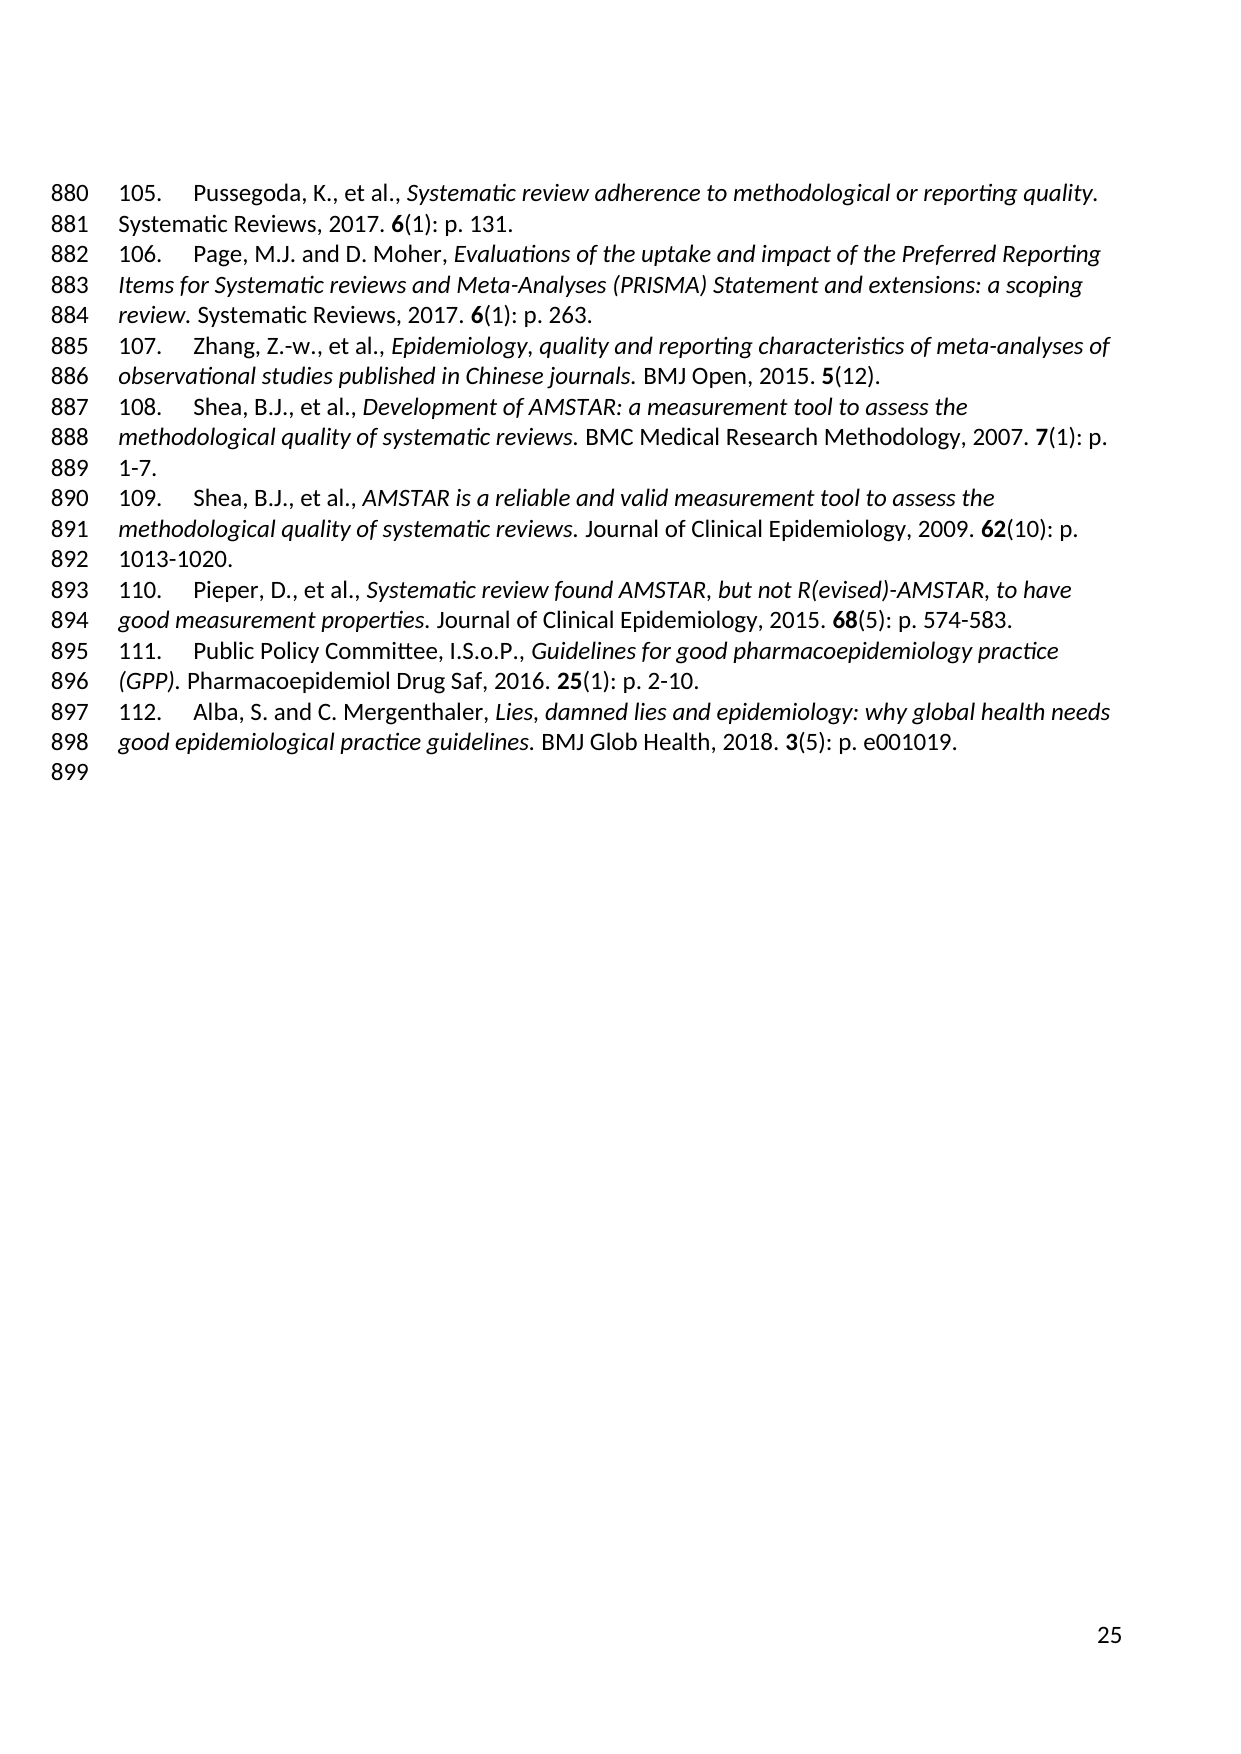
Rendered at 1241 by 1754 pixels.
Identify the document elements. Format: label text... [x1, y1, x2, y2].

text 106. Page, M.J. and D. Moher, Evaluations of the uptake and impact of the Preferred Reporting Items for Systematic reviews and Meta-Analyses (PRISMA) Statement and extensions: a scoping review. Systematic Reviews, 2017. 6(1): p. 263. [118, 238, 1122, 330]
text 107. Zhang, Z.-w., et al., Epidemiology, quality and reporting characteristics of meta-analyses of observational studies published in Chinese journals. BMJ Open, 2015. 5(12). [118, 330, 1122, 391]
text 109. Shea, B.J., et al., AMSTAR is a reliable and valid measurement tool to assess the methodological quality of systematic reviews. Journal of Clinical Epidemiology, 2009. 62(10): p. 1013-1020. [118, 482, 1122, 574]
text 111. Public Policy Committee, I.S.o.P., Guidelines for good pharmacoepidemiology practice (GPP). Pharmacoepidemiol Drug Saf, 2016. 25(1): p. 2-10. [118, 635, 1122, 696]
text 108. Shea, B.J., et al., Development of AMSTAR: a measurement tool to assess the methodological quality of systematic reviews. BMC Medical Research Methodology, 2007. 7(1): p. 1-7. [118, 391, 1122, 482]
text 112. Alba, S. and C. Mergenthaler, Lies, damned lies and epidemiology: why global health needs good epidemiological practice guidelines. BMJ Glob Health, 2018. 3(5): p. e001019. [118, 696, 1122, 757]
text 110. Pieper, D., et al., Systematic review found AMSTAR, but not R(evised)-AMSTAR, to have good measurement properties. Journal of Clinical Epidemiology, 2015. 68(5): p. 574-583. [118, 574, 1122, 635]
text 105. Pussegoda, K., et al., Systematic review adherence to methodological or reporting quality. Systematic Reviews, 2017. 6(1): p. 131. [118, 177, 1122, 238]
